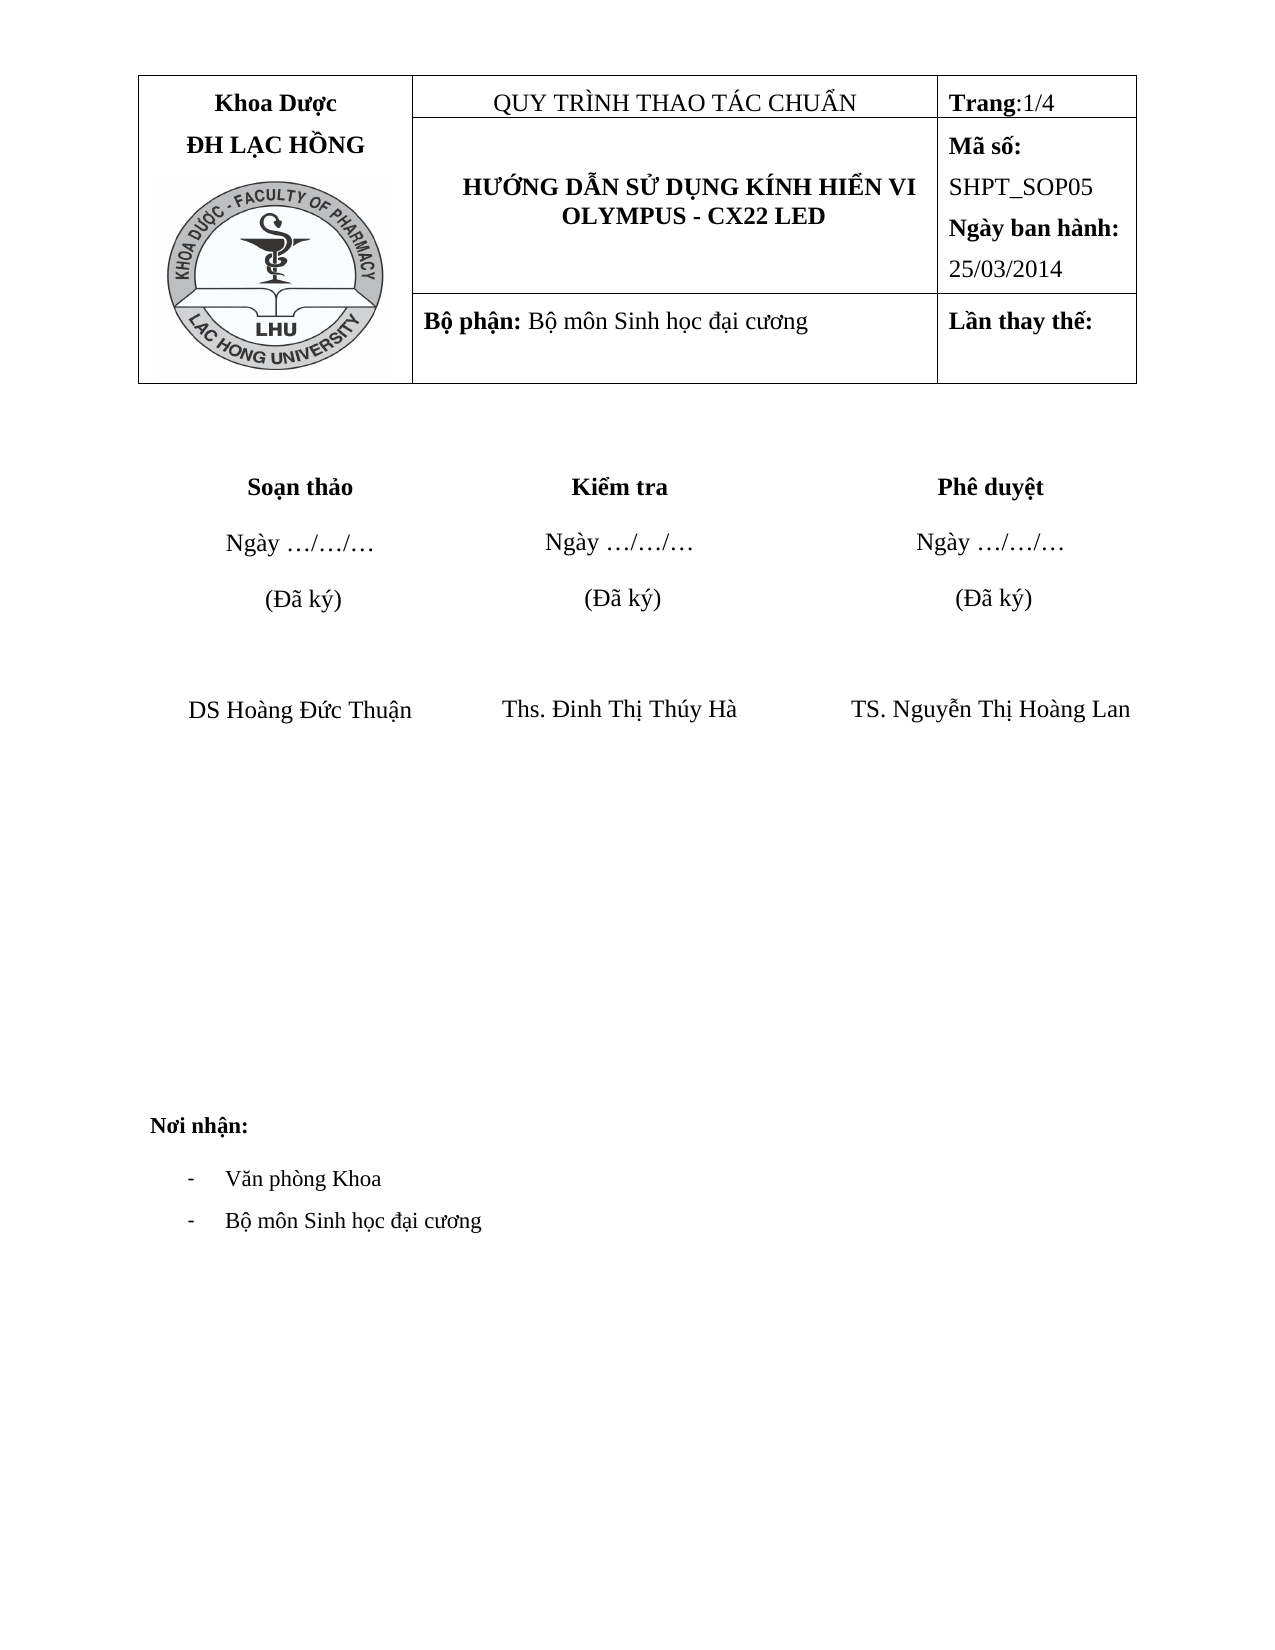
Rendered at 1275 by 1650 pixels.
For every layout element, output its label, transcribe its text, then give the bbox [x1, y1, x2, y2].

picture [157, 175, 393, 377]
list Văn phòng Khoa [187, 1164, 1125, 1192]
list Bộ môn Sinh học đại cương [187, 1206, 1125, 1234]
text Nơi nhận: [150, 1112, 1125, 1138]
